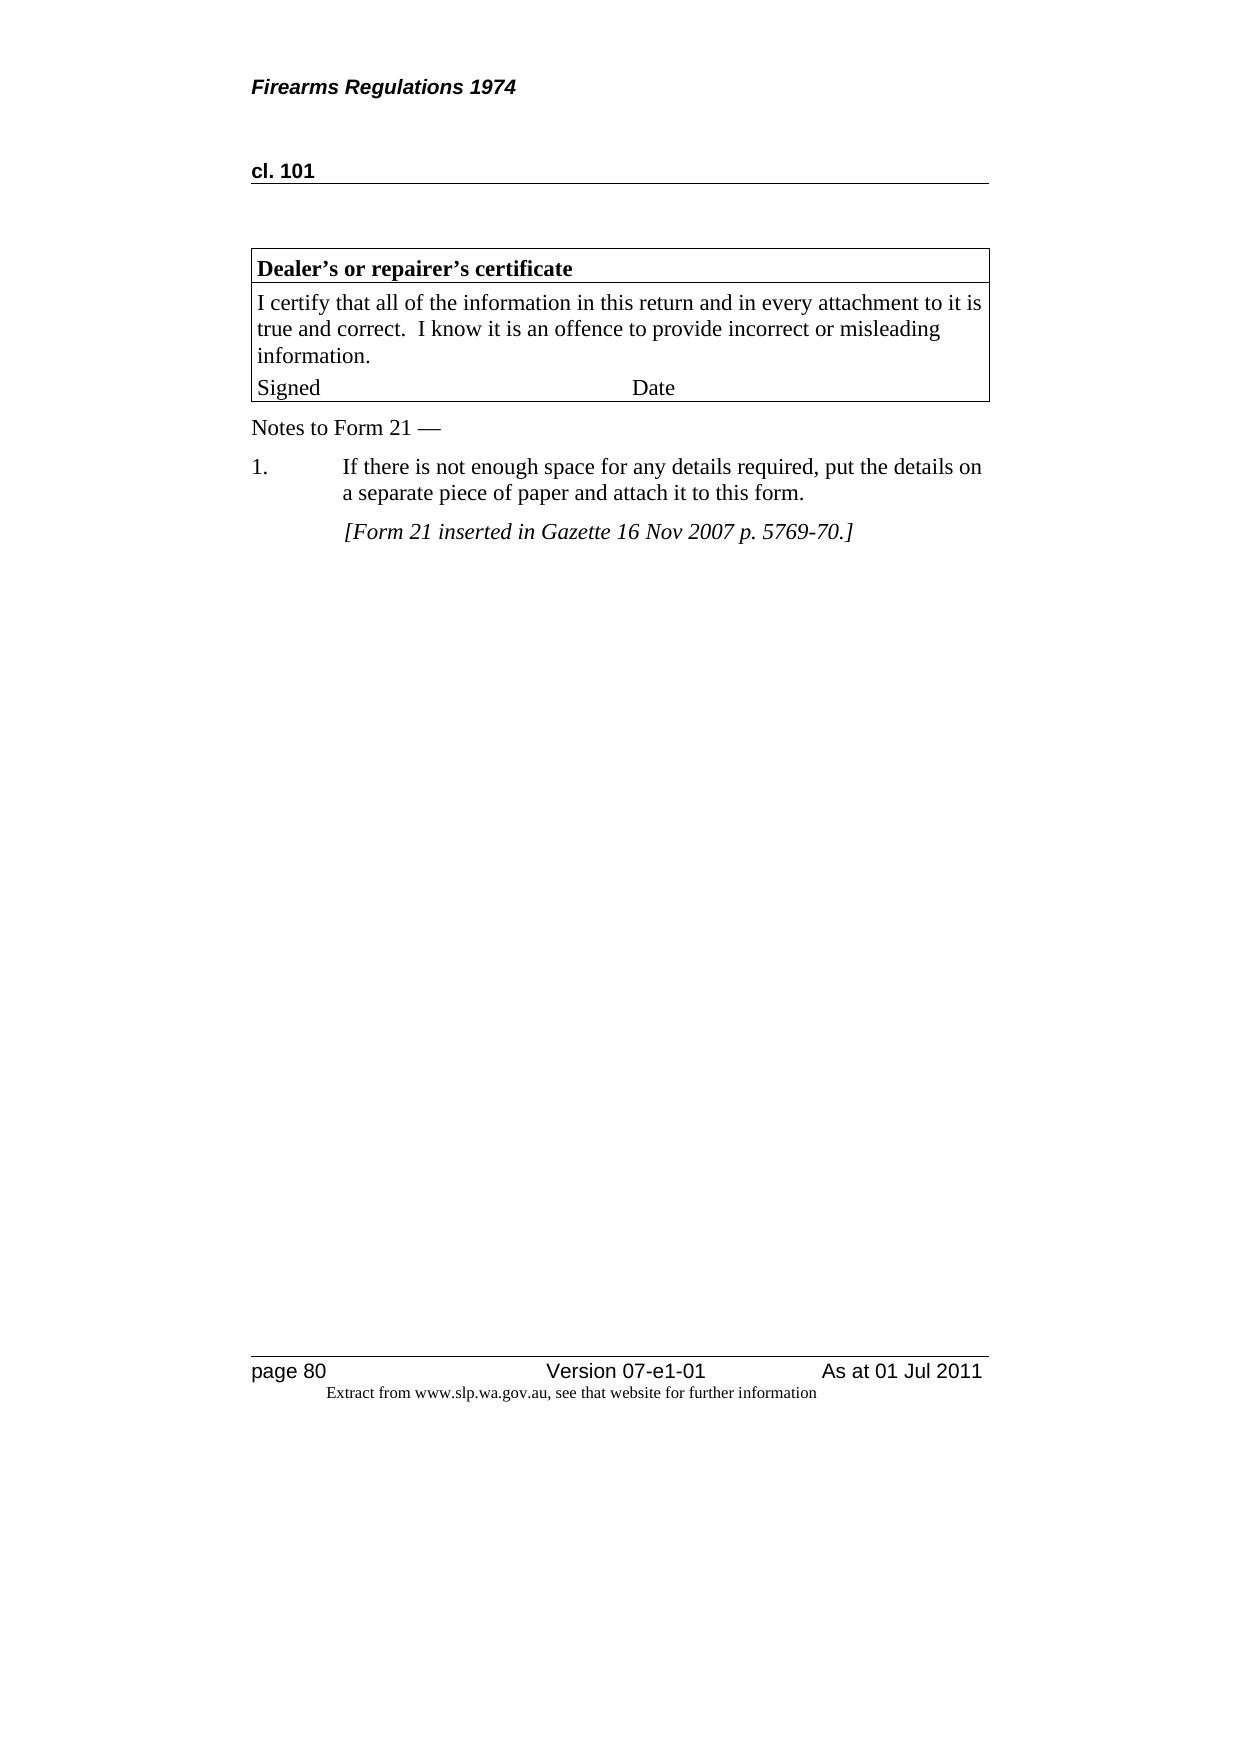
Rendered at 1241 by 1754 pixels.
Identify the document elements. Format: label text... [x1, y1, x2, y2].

text Notes to Form 21 — [251, 414, 989, 441]
table_cell I certify that all of the information in this return and in every attachment to it is true and correct. I know it is an offence to provide incorrect or misleading information. Signed Date [252, 283, 989, 401]
text 1. If there is not enough space for any details required, put the details on a separate piece of paper and attach it to this form. [251, 453, 989, 506]
text [Form 21 inserted in Gazette 16 Nov 2007 p. 5769-70.] [251, 518, 989, 544]
table_cell Dealer’s or repairer’s certificate [252, 249, 989, 282]
